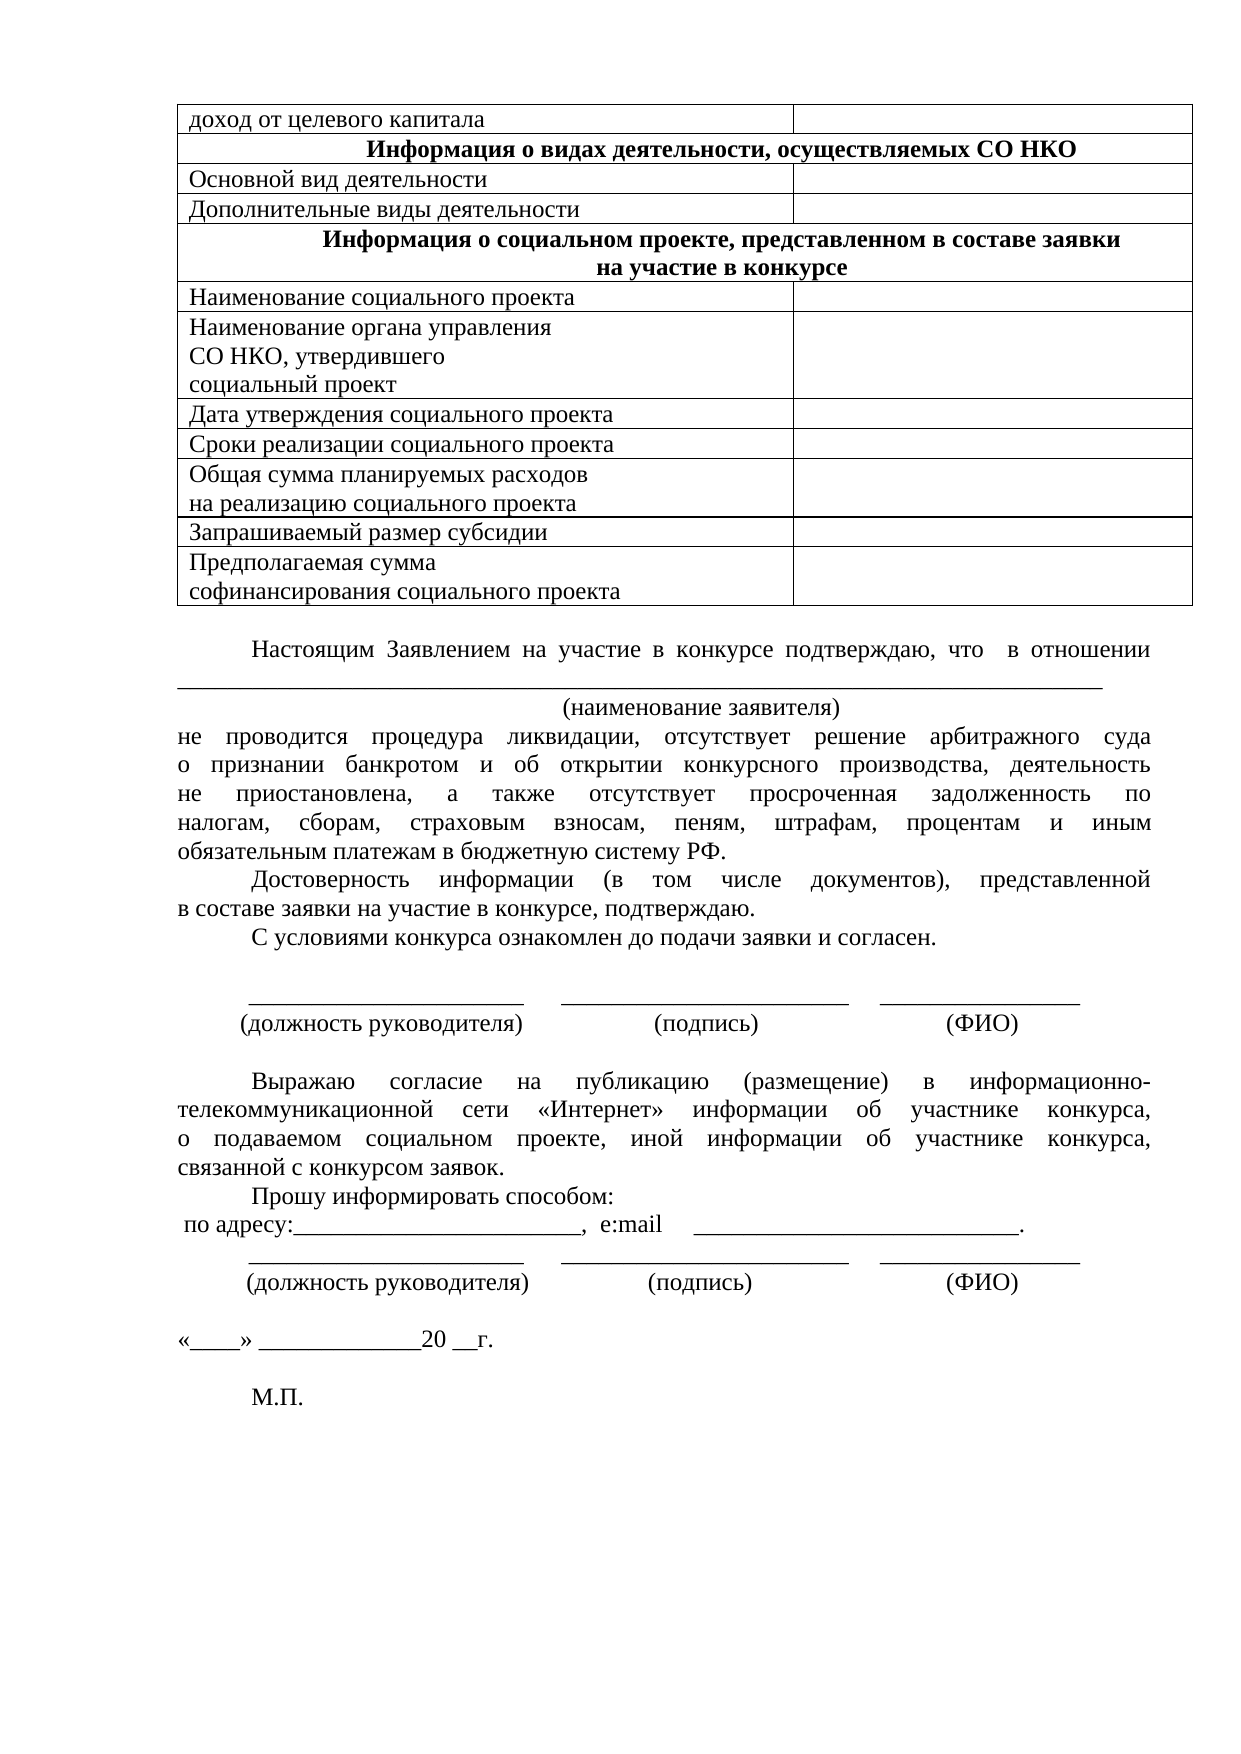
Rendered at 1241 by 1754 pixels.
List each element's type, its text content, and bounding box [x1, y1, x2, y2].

table_cell [794, 547, 1192, 605]
table_cell [794, 312, 1192, 398]
text (наименование заявителя) [177, 692, 1152, 721]
text (должность руководителя) (подпись) (ФИО) [177, 1267, 1152, 1296]
text по адресу:_______________________, e:mail __________________________. [177, 1209, 1152, 1238]
text Прошу информировать способом: [177, 1181, 1152, 1209]
table_cell [794, 518, 1192, 546]
table_cell [794, 429, 1192, 458]
table_cell Наименование органа управления СО НКО, утвердившего социальный проект [178, 312, 793, 398]
table_cell [794, 105, 1192, 133]
table_cell Запрашиваемый размер субсидии [178, 518, 793, 546]
table_cell Информация о видах деятельности, осуществляемых СО НКО [178, 134, 1192, 163]
text Выражаю согласие на публикацию (размещение) в информационно-телекоммуникационной сети «Интернет» информации об участнике конкурса, о подаваемом социальном проекте, иной информации об участнике конкурса, связанной с конкурсом заявок. [177, 1066, 1152, 1181]
table_cell Сроки реализации социального проекта [178, 429, 793, 458]
text Достоверность информации (в том числе документов), представленной в составе заявки на участие в конкурсе, подтверждаю. [177, 864, 1152, 922]
table_cell Информация о социальном проекте, представленном в составе заявки на участие в конкурсе [178, 224, 1192, 281]
table_cell [794, 194, 1192, 223]
text С условиями конкурса ознакомлен до подачи заявки и согласен. [177, 922, 1152, 951]
text не проводится процедура ликвидации, отсутствует решение арбитражного суда о признании банкротом и об открытии конкурсного производства, деятельность не приостановлена, а также отсутствует просроченная задолженность по налогам, сборам, страховым взносам, пеням, штрафам, процентам и иным обязательным платежам в бюджетную систему РФ. [177, 721, 1152, 864]
text «____» _____________20 __г. [177, 1324, 1152, 1353]
table_cell [794, 459, 1192, 516]
text ______________________ _______________________ ________________ [177, 979, 1152, 1008]
table_cell Основной вид деятельности [178, 164, 793, 193]
table_cell [794, 164, 1192, 193]
text (должность руководителя) (подпись) (ФИО) [177, 1008, 1152, 1037]
text М.П. [177, 1382, 1152, 1411]
table_cell [794, 399, 1192, 428]
table_cell [794, 282, 1192, 311]
table_cell Предполагаемая сумма софинансирования социального проекта [178, 547, 793, 605]
text Настоящим Заявлением на участие в конкурсе подтверждаю, что в отношении __________________________________________________________________________ [177, 634, 1152, 692]
table_cell Наименование социального проекта [178, 282, 793, 311]
table_cell Общая сумма планируемых расходов на реализацию социального проекта [178, 459, 793, 516]
table_cell Дополнительные виды деятельности [178, 194, 793, 223]
table_cell доход от целевого капитала [178, 105, 793, 133]
text ______________________ _______________________ ________________ [177, 1238, 1152, 1267]
table_cell Дата утверждения социального проекта [178, 399, 793, 428]
